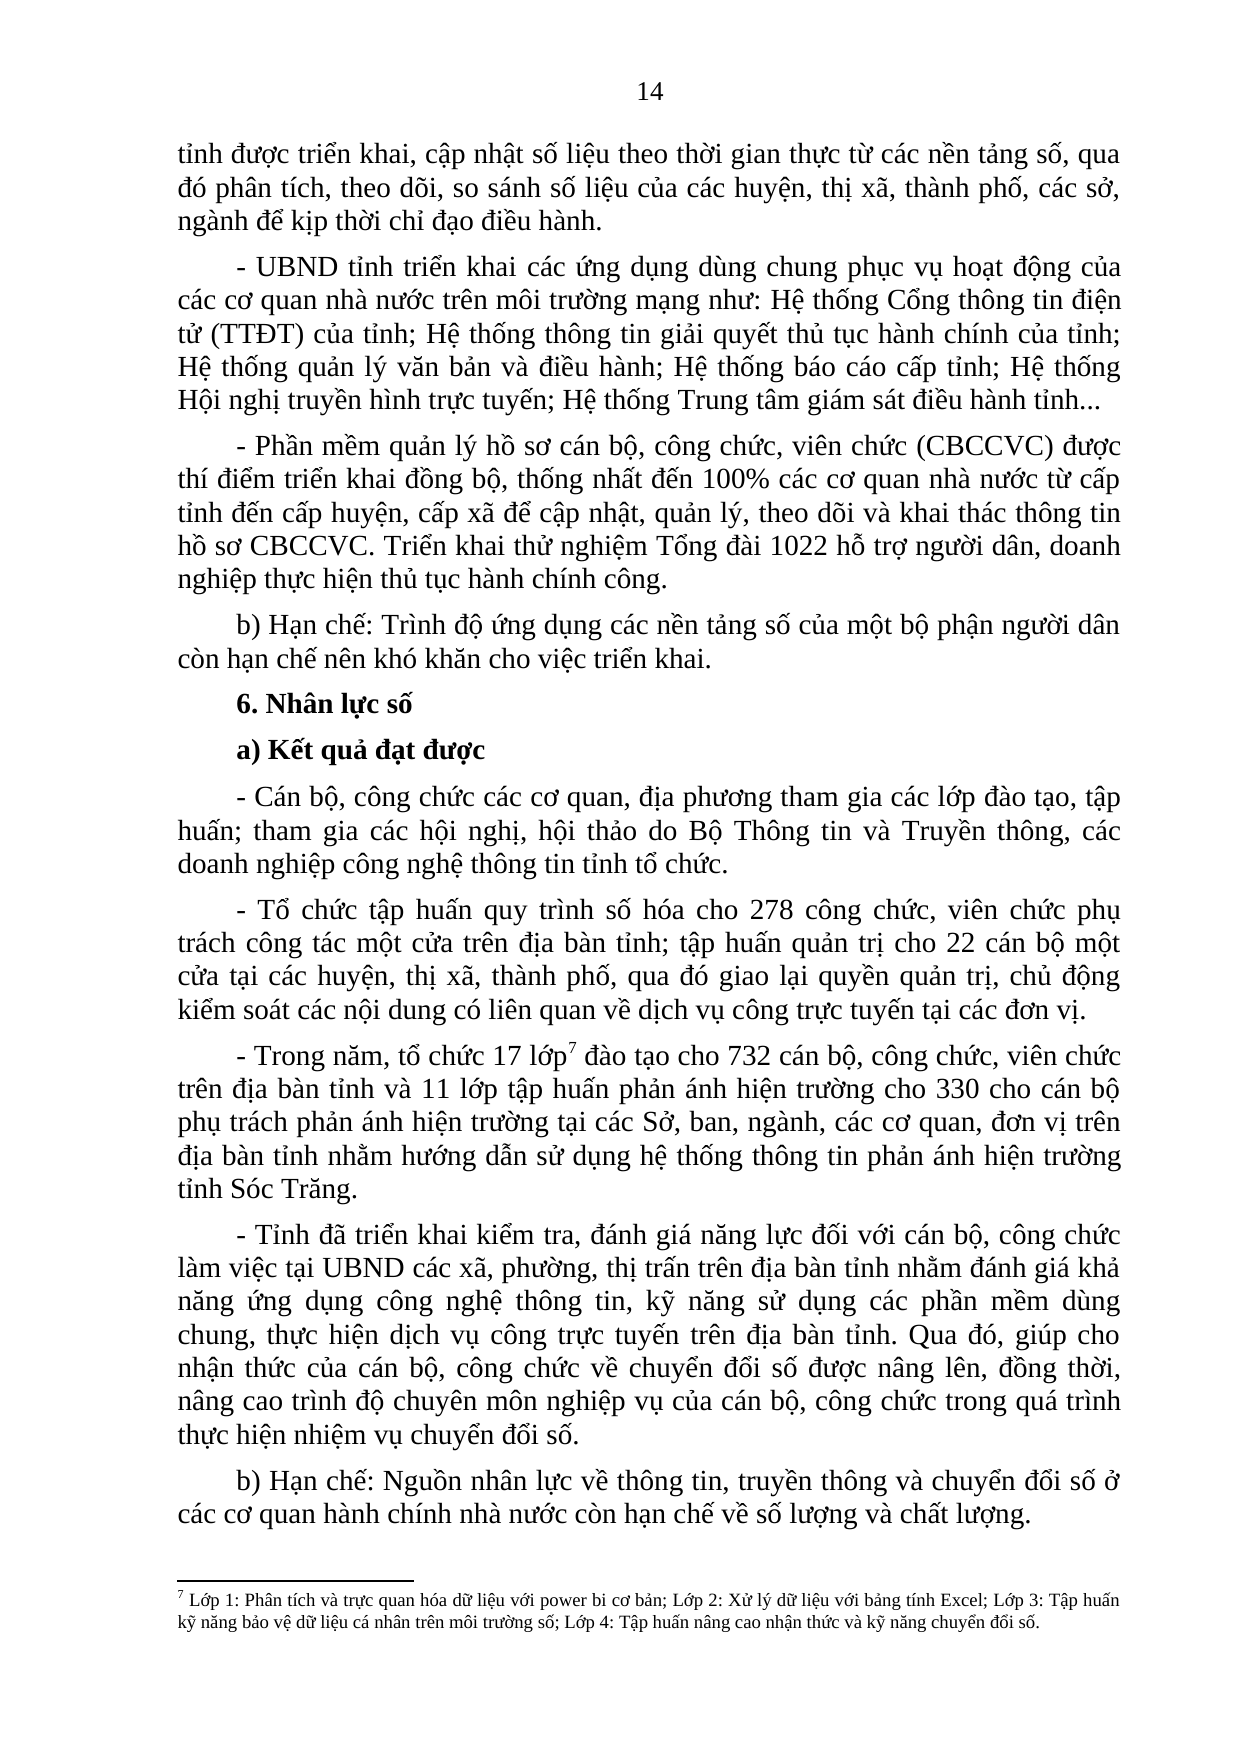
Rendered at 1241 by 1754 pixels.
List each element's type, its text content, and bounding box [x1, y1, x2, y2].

text 6. Nhân lực số [177, 687, 1122, 721]
text a) Kết quả đạt được [177, 733, 1122, 766]
text - Trong năm, tổ chức 17 lớp đào tạo cho 732 cán bộ, công chức, viên chức trên địa bàn tỉnh và 11 lớp tập huấn phản ánh hiện trường cho 330 cho cán bộ phụ trách phản ánh hiện trường tại các Sở, ban, ngành, các cơ quan, đơn vị trên địa bàn tỉnh nhằm hướng dẫn sử dụng hệ thống thông tin phản ánh hiện trường tỉnh Sóc Trăng. [176, 1037, 1123, 1205]
text - Phần mềm quản lý hồ sơ cán bộ, công chức, viên chức (CBCCVC) được thí điểm triển khai đồng bộ, thống nhất đến 100% các cơ quan nhà nước từ cấp tỉnh đến cấp huyện, cấp xã để cập nhật, quản lý, theo dõi và khai thác thông tin hồ sơ CBCCVC. Triển khai thử nghiệm Tổng đài 1022 hỗ trợ người dân, doanh nghiệp thực hiện thủ tục hành chính công. [177, 429, 1122, 596]
text b) Hạn chế: Nguồn nhân lực về thông tin, truyền thông và chuyển đổi số ở các cơ quan hành chính nhà nước còn hạn chế về số lượng và chất lượng. [176, 1462, 1123, 1568]
text - Tổ chức tập huấn quy trình số hóa cho 278 công chức, viên chức phụ trách công tác một cửa trên địa bàn tỉnh; tập huấn quản trị cho 22 cán bộ một cửa tại các huyện, thị xã, thành phố, qua đó giao lại quyền quản trị, chủ động kiểm soát các nội dung có liên quan về dịch vụ công trực tuyến tại các đơn vị. [176, 891, 1123, 1026]
text - Tỉnh đã triển khai kiểm tra, đánh giá năng lực đối với cán bộ, công chức làm việc tại UBND các xã, phường, thị trấn trên địa bàn tỉnh nhằm đánh giá khả năng ứng dụng công nghệ thông tin, kỹ năng sử dụng các phần mềm dùng chung, thực hiện dịch vụ công trực tuyến trên địa bàn tỉnh. Qua đó, giúp cho nhận thức của cán bộ, công chức về chuyển đổi số được nâng lên, đồng thời, nâng cao trình độ chuyên môn nghiệp vụ của cán bộ, công chức trong quá trình thực hiện nhiệm vụ chuyển đổi số. [176, 1216, 1123, 1451]
text - UBND tỉnh triển khai các ứng dụng dùng chung phục vụ hoạt động của các cơ quan nhà nước trên môi trường mạng như: Hệ thống Cổng thông tin điện tử (TTĐT) của tỉnh; Hệ thống thông tin giải quyết thủ tục hành chính của tỉnh; Hệ thống quản lý văn bản và điều hành; Hệ thống báo cáo cấp tỉnh; Hệ thống Hội nghị truyền hình trực tuyến; Hệ thống Trung tâm giám sát điều hành tỉnh... [177, 250, 1122, 416]
text - Cán bộ, công chức các cơ quan, địa phương tham gia các lớp đào tạo, tập huấn; tham gia các hội nghị, hội thảo do Bộ Thông tin và Truyền thông, các doanh nghiệp công nghệ thông tin tỉnh tổ chức. [176, 779, 1123, 880]
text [177, 137, 1122, 237]
text b) Hạn chế: Trình độ ứng dụng các nền tảng số của một bộ phận người dân còn hạn chế nên khó khăn cho việc triển khai. [177, 608, 1122, 675]
